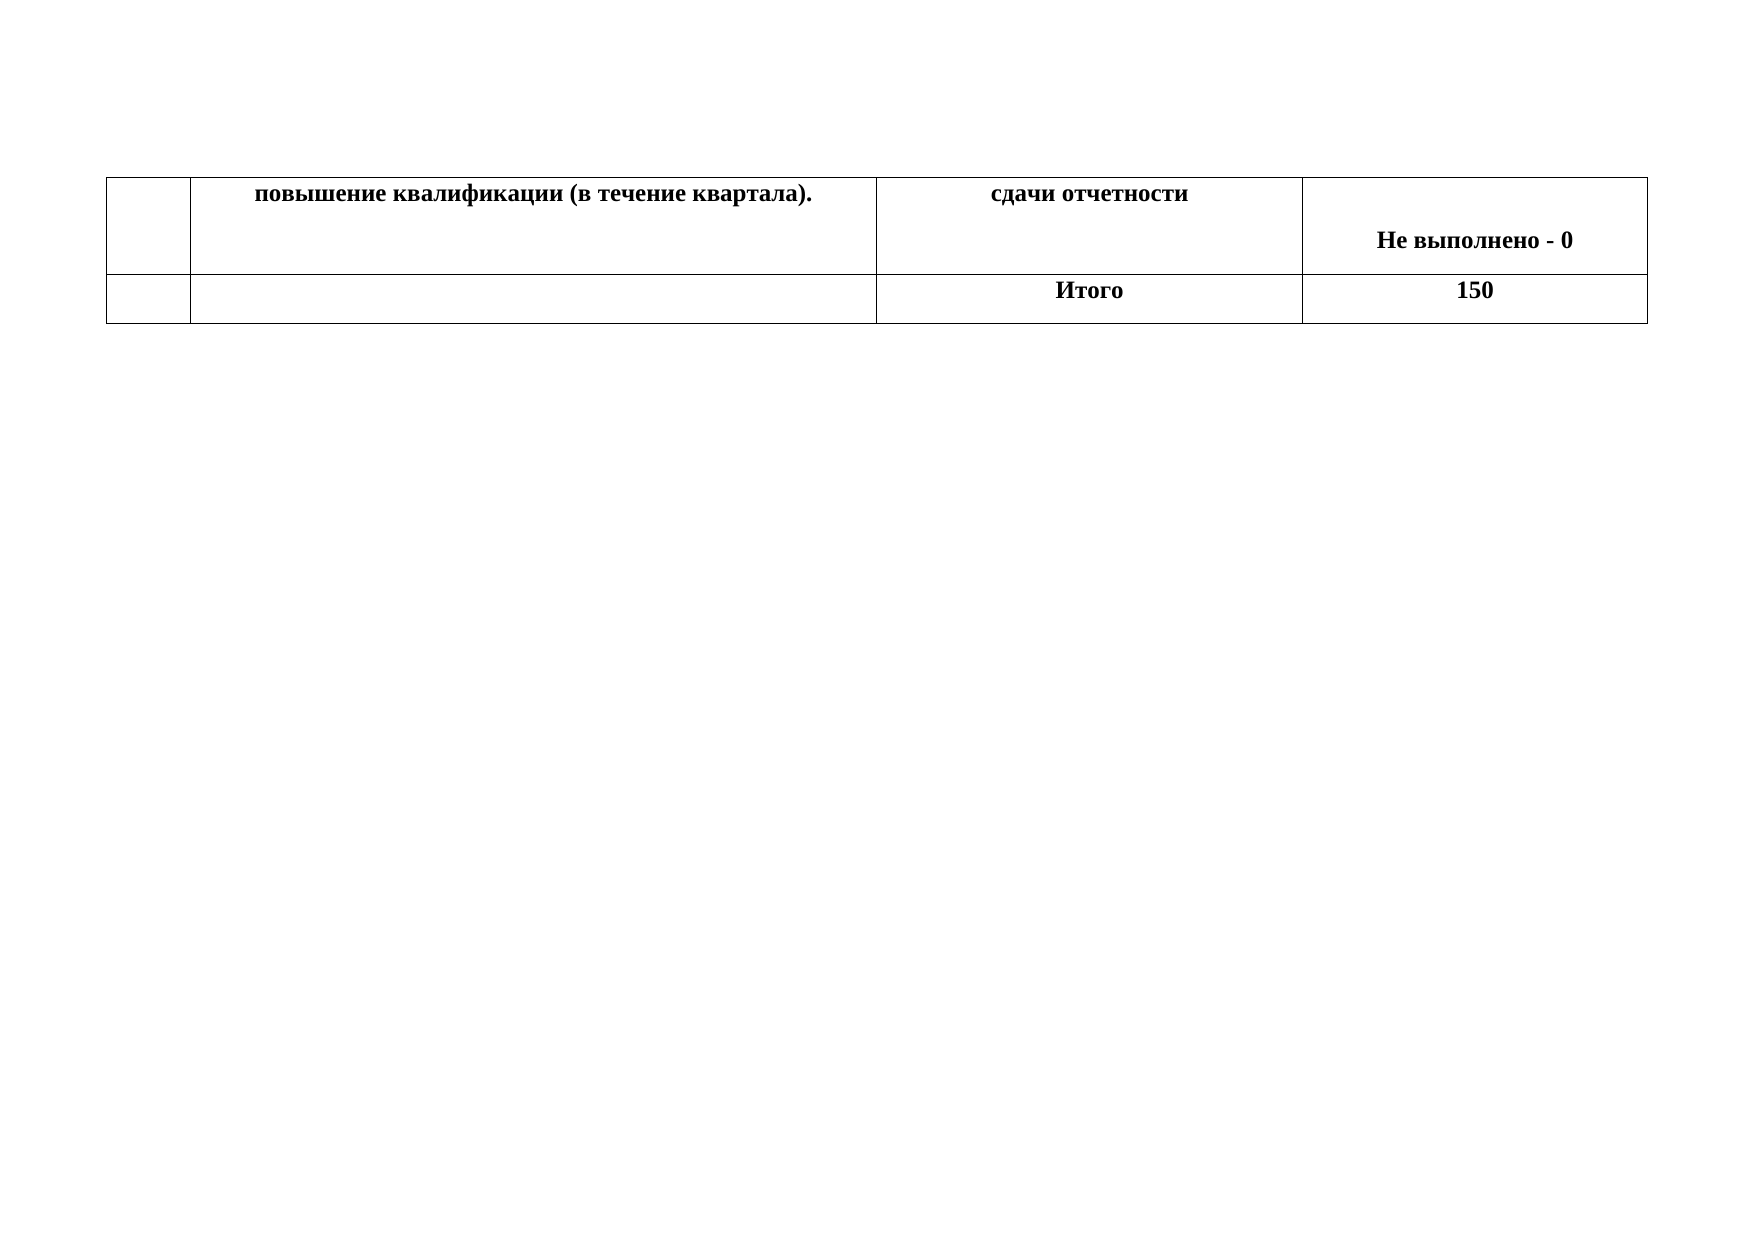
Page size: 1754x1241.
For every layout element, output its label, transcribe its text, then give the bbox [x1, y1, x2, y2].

table_cell [107, 275, 190, 322]
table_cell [1303, 178, 1647, 274]
table_cell [191, 275, 876, 322]
table_cell 150 [1303, 275, 1647, 322]
table_cell Итого [877, 275, 1302, 322]
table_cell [191, 178, 876, 274]
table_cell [877, 178, 1302, 274]
table_cell 5 [107, 178, 190, 274]
